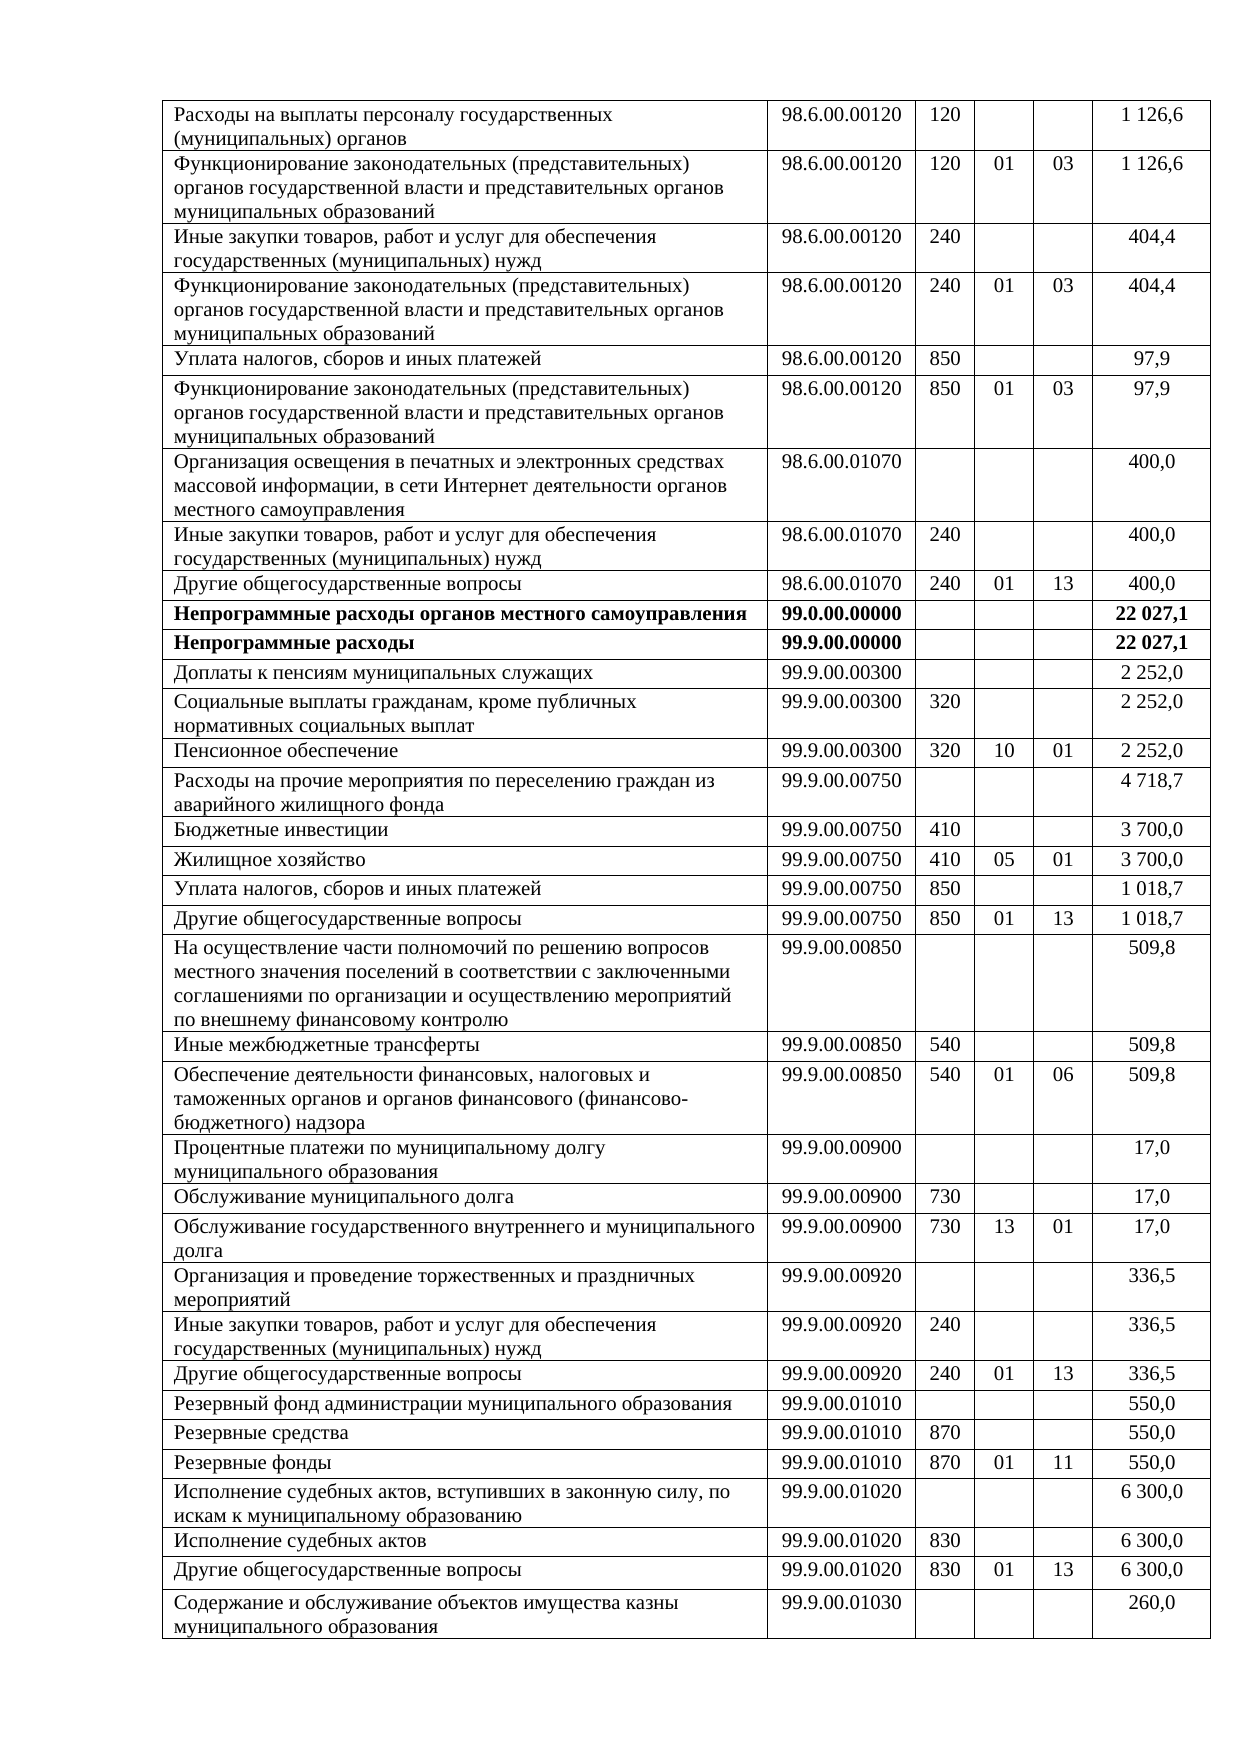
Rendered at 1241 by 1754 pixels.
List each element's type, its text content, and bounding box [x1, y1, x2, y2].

table_cell 98.6.00.00120 [768, 101, 915, 149]
table_cell 98.6.00.00120 [768, 273, 915, 345]
table_cell [1034, 101, 1092, 149]
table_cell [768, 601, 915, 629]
table_cell 98.6.00.00120 [768, 376, 915, 448]
table_cell [1034, 224, 1092, 272]
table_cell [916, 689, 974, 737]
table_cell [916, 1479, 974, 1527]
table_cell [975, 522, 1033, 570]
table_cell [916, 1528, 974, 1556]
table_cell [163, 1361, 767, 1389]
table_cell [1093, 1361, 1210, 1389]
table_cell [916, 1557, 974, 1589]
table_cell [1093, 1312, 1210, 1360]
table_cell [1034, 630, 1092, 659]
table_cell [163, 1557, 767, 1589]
table_cell 1 126,6 [1093, 101, 1210, 149]
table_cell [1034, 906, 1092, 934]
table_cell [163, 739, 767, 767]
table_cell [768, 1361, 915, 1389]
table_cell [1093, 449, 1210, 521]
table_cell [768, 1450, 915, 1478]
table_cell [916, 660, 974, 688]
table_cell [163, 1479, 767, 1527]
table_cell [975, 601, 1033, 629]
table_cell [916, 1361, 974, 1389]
table_cell [975, 101, 1033, 149]
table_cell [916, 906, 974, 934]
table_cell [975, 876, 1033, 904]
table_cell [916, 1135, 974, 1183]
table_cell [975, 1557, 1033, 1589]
table_cell Функционирование законодательных (представительных) органов государственной власти и представительных органов муниципальных образований [163, 273, 767, 345]
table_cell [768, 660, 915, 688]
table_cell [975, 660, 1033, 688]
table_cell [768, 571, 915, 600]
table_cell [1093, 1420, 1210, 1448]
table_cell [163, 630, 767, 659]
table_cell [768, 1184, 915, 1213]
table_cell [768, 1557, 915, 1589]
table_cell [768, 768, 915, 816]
table_cell 01 [975, 273, 1033, 345]
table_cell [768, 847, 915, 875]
table_cell 240 [916, 273, 974, 345]
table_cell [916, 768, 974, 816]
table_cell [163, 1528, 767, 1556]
table_cell Расходы на выплаты персоналу государственных (муниципальных) органов [163, 101, 767, 149]
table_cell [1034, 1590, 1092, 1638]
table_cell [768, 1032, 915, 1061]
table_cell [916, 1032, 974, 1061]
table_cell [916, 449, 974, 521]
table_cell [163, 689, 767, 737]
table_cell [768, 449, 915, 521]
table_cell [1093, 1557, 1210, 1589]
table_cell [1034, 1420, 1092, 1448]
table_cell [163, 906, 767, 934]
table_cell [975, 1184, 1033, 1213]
table_cell 850 [916, 376, 974, 448]
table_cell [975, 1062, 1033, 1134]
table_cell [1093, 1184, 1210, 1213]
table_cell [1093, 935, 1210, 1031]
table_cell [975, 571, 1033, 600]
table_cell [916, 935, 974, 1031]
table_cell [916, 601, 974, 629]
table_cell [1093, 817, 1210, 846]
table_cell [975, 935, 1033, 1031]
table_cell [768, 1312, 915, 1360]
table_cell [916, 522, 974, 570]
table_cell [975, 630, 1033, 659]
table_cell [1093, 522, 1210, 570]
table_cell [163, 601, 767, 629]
table_cell 97,9 [1093, 346, 1210, 375]
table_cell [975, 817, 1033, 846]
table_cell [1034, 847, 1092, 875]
table_cell 850 [916, 346, 974, 375]
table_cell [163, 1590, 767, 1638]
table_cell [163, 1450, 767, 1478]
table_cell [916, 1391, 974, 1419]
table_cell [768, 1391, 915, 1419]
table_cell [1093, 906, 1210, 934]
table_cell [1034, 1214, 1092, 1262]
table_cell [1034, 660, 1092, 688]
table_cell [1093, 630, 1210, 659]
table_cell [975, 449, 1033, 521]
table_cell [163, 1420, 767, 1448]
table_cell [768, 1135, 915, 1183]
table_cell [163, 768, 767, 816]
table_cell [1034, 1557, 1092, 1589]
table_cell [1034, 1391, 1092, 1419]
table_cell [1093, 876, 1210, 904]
table_cell 98.6.00.00120 [768, 346, 915, 375]
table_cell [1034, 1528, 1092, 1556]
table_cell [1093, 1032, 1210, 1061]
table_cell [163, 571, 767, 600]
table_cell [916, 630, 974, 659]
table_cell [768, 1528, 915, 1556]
table_cell 98.6.00.00120 [768, 151, 915, 223]
table_cell 98.6.00.00120 [768, 224, 915, 272]
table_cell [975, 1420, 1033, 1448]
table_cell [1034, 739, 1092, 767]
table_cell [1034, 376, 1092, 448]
table_cell 404,4 [1093, 224, 1210, 272]
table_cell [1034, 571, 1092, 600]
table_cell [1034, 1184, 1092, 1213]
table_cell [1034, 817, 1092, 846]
table_cell 120 [916, 101, 974, 149]
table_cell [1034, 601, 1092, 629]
table_cell 03 [1034, 273, 1092, 345]
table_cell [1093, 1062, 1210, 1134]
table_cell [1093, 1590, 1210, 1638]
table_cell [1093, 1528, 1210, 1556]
table_cell Иные закупки товаров, работ и услуг для обеспечения государственных (муниципальных) нужд [163, 224, 767, 272]
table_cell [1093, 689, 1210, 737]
table_cell [975, 346, 1033, 375]
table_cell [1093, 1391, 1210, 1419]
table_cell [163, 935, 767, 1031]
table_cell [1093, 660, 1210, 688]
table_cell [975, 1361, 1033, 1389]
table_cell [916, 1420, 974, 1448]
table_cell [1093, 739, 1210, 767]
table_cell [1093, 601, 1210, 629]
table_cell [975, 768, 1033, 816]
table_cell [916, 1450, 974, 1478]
table_cell 1 126,6 [1093, 151, 1210, 223]
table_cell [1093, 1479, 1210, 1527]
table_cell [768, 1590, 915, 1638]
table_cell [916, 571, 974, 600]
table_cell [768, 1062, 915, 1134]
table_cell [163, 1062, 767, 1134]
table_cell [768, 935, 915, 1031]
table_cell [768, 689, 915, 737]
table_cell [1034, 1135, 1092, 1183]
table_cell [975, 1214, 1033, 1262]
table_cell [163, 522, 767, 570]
table_cell [975, 224, 1033, 272]
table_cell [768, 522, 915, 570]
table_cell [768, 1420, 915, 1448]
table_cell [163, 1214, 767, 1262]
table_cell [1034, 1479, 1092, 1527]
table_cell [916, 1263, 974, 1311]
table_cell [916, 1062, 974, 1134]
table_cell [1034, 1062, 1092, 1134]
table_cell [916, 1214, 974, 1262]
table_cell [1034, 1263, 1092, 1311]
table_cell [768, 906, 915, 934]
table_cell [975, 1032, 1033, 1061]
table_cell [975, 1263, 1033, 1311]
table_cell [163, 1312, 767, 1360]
table_cell 240 [916, 224, 974, 272]
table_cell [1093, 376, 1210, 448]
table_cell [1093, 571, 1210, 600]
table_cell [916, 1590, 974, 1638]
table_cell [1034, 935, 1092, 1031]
table_cell 01 [975, 376, 1033, 448]
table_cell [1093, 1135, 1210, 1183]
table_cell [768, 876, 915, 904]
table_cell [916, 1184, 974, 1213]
table_cell 120 [916, 151, 974, 223]
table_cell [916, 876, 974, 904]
table_cell Уплата налогов, сборов и иных платежей [163, 346, 767, 375]
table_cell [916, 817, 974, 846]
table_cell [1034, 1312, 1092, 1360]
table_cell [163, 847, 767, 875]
table_cell 03 [1034, 151, 1092, 223]
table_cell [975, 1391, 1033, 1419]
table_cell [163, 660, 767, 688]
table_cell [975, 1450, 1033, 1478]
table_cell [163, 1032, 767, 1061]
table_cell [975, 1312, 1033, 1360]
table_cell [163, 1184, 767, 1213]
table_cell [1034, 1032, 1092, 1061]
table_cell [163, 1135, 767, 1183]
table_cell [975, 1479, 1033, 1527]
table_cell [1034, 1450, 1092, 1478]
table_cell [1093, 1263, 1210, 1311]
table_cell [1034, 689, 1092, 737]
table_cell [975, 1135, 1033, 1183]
table_cell Функционирование законодательных (представительных) органов государственной власти и представительных органов муниципальных образований [163, 151, 767, 223]
table_cell Функционирование законодательных (представительных) органов государственной власти и представительных органов муниципальных образований [163, 376, 767, 448]
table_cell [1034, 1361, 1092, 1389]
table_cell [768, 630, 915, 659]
table_cell 404,4 [1093, 273, 1210, 345]
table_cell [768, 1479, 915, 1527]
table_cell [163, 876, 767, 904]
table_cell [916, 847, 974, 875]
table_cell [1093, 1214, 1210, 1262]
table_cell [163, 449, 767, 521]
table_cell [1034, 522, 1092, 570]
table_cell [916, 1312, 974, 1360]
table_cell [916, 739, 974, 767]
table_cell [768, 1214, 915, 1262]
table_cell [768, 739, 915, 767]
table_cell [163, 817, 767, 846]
table_cell [1034, 346, 1092, 375]
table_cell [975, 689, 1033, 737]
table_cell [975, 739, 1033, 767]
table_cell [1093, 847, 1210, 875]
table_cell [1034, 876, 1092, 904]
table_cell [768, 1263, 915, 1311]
table_cell 01 [975, 151, 1033, 223]
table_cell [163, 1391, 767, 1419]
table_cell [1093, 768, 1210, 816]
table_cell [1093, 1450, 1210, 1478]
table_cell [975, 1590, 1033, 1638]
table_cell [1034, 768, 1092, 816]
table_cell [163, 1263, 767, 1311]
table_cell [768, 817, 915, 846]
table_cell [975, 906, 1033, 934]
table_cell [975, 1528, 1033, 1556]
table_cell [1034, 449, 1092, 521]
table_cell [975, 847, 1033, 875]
